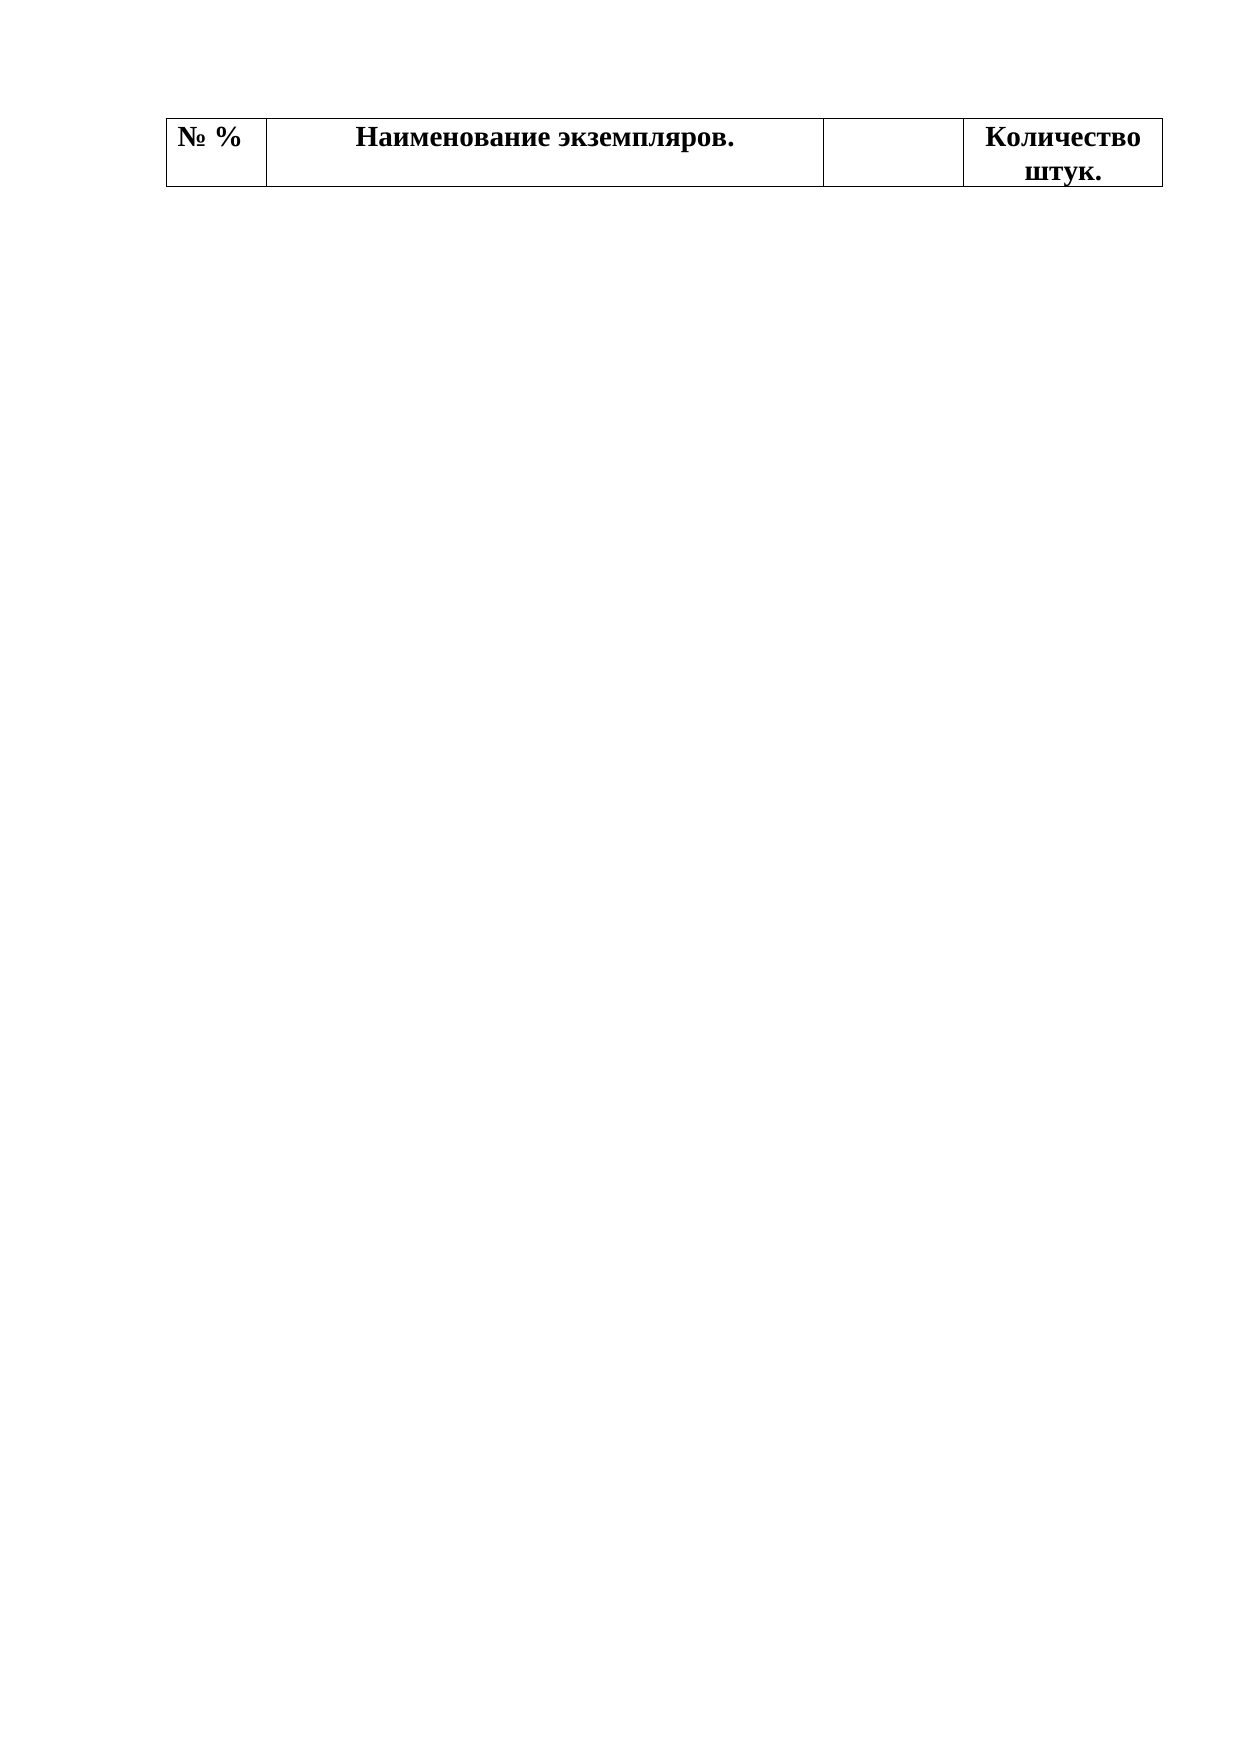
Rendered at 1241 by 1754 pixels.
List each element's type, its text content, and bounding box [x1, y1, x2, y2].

table_header Количество штук. [964, 119, 1162, 186]
table_header № % [167, 119, 266, 186]
table_header Наименование экземпляров. [267, 119, 823, 186]
table_header [824, 119, 963, 186]
